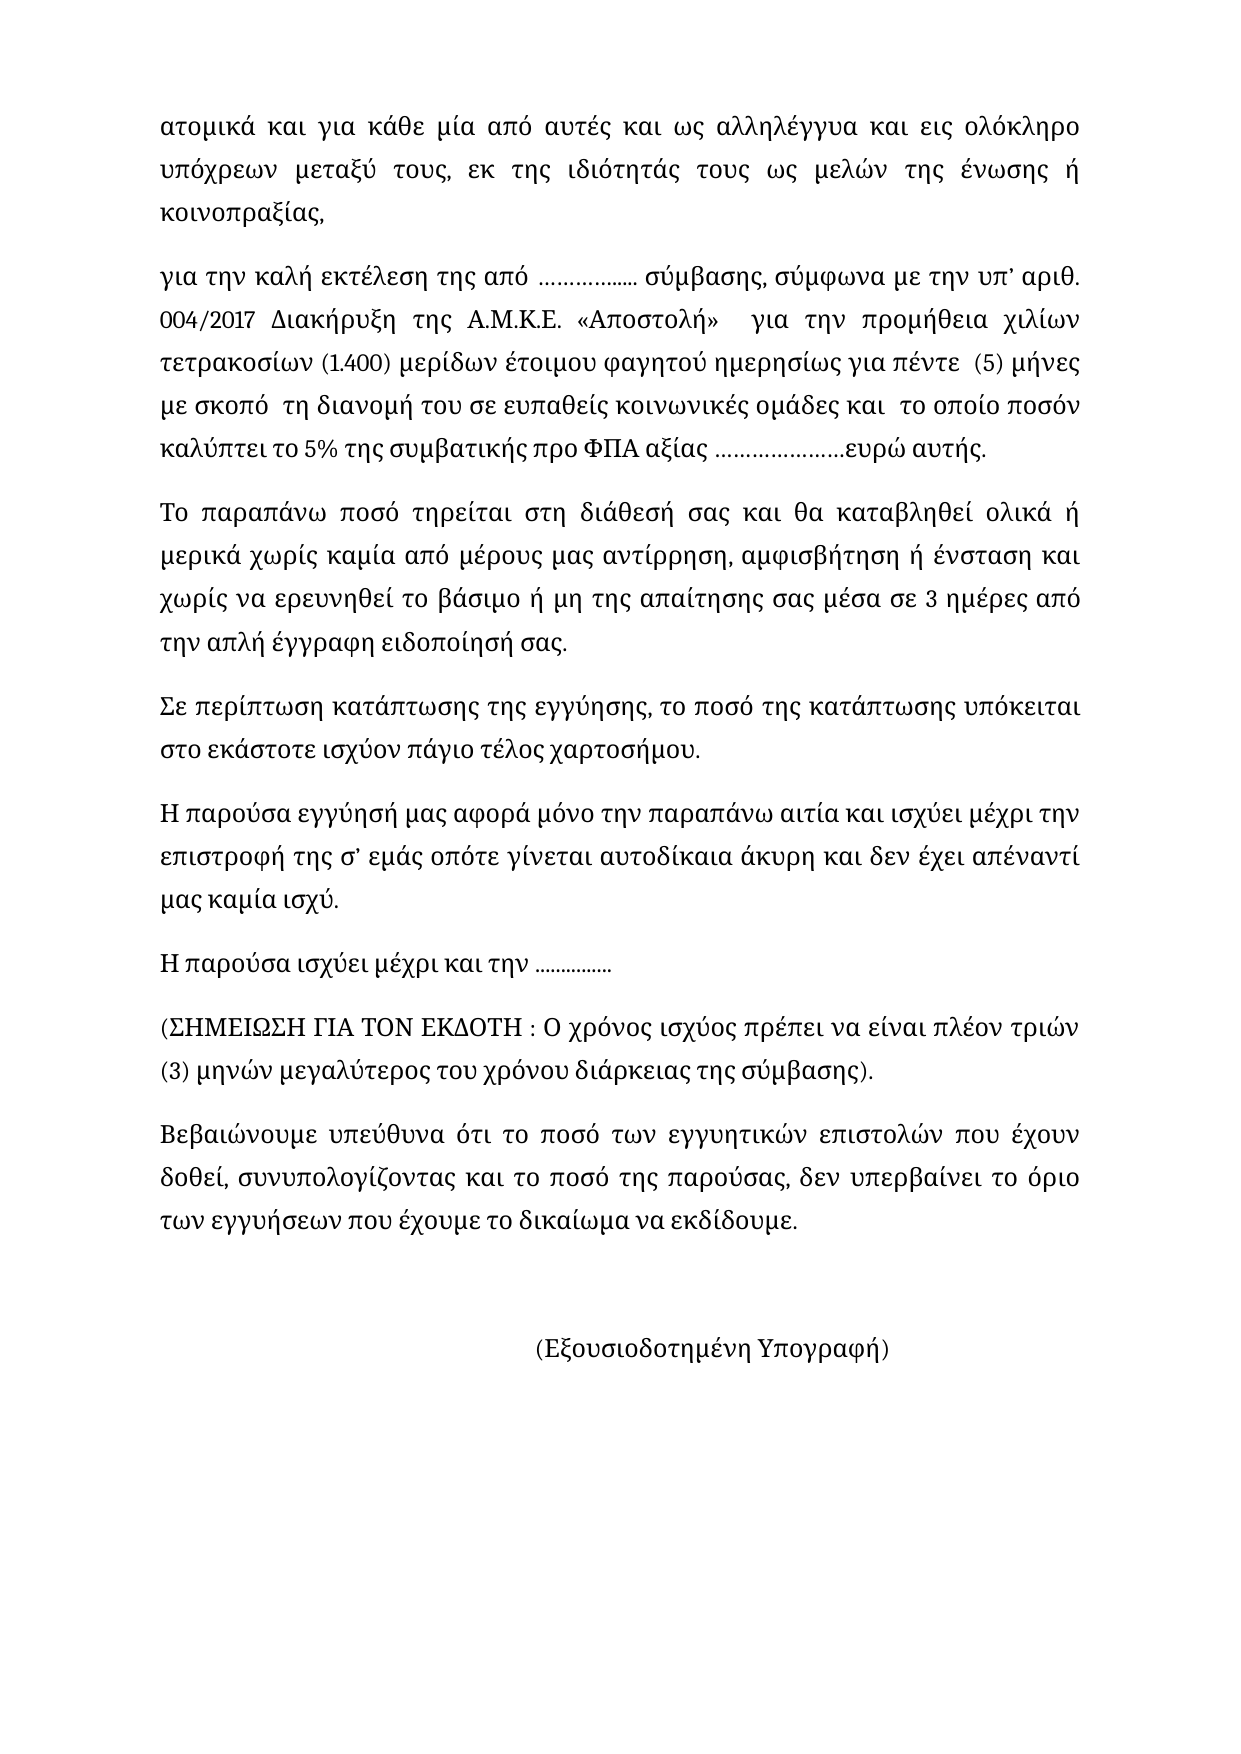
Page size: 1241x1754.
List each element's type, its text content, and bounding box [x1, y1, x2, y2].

text Βεβαιώνουμε υπεύθυνα ότι το ποσό των εγγυητικών επιστολών που έχουν δοθεί, συνυπολογίζοντας και το ποσό της παρούσας, δεν υπερβαίνει το όριο των εγγυήσεων που έχουμε το δικαίωμα να εκδίδουμε. [159, 1121, 1081, 1236]
text Το παραπάνω ποσό τηρείται στη διάθεσή σας και θα καταβληθεί ολικά ή μερικά χωρίς καμία από μέρους μας αντίρρηση, αμφισβήτηση ή ένσταση και χωρίς να ερευνηθεί το βάσιμο ή μη της απαίτησης σας μέσα σε 3 ημέρες από την απλή έγγραφη ειδοποίησή σας. [159, 499, 1081, 657]
text για την καλή εκτέλεση της από …………..... σύμβασης, σύμφωνα με την υπ’ αριθ. 004/2017 Διακήρυξη της Α.Μ.Κ.Ε. «Αποστολή» για την προμήθεια χιλίων τετρακοσίων (1.400) μερίδων έτοιμου φαγητού ημερησίως για πέντε (5) μήνες με σκοπό τη διανομή του σε ευπαθείς κοινωνικές ομάδες και το οποίο ποσόν καλύπτει το 5% της συμβατικής προ ΦΠΑ αξίας …………………ευρώ αυτής. [159, 263, 1081, 464]
text Η παρούσα ισχύει μέχρι και την ............... [159, 950, 1081, 978]
text (ΣΗΜΕΙΩΣΗ ΓΙΑ ΤΟΝ ΕΚΔΟΤΗ : Ο χρόνος ισχύος πρέπει να είναι πλέον τριών (3) μηνών μεγαλύτερος του χρόνου διάρκειας της σύμβασης). [159, 1014, 1081, 1086]
text ατομικά και για κάθε μία από αυτές και ως αλληλέγγυα και εις ολόκληρο υπόχρεων μεταξύ τους, εκ της ιδιότητάς τους ως μελών της ένωσης ή κοινοπραξίας, [159, 112, 1081, 227]
text (Εξουσιοδοτημένη Υπογραφή) [459, 1335, 1081, 1364]
text Η παρούσα εγγύησή μας αφορά μόνο την παραπάνω αιτία και ισχύει μέχρι την επιστροφή της σ’ εμάς οπότε γίνεται αυτοδίκαια άκυρη και δεν έχει απέναντί μας καμία ισχύ. [159, 799, 1081, 914]
text Σε περίπτωση κατάπτωσης της εγγύησης, το ποσό της κατάπτωσης υπόκειται στο εκάστοτε ισχύον πάγιο τέλος χαρτοσήμου. [159, 692, 1081, 764]
